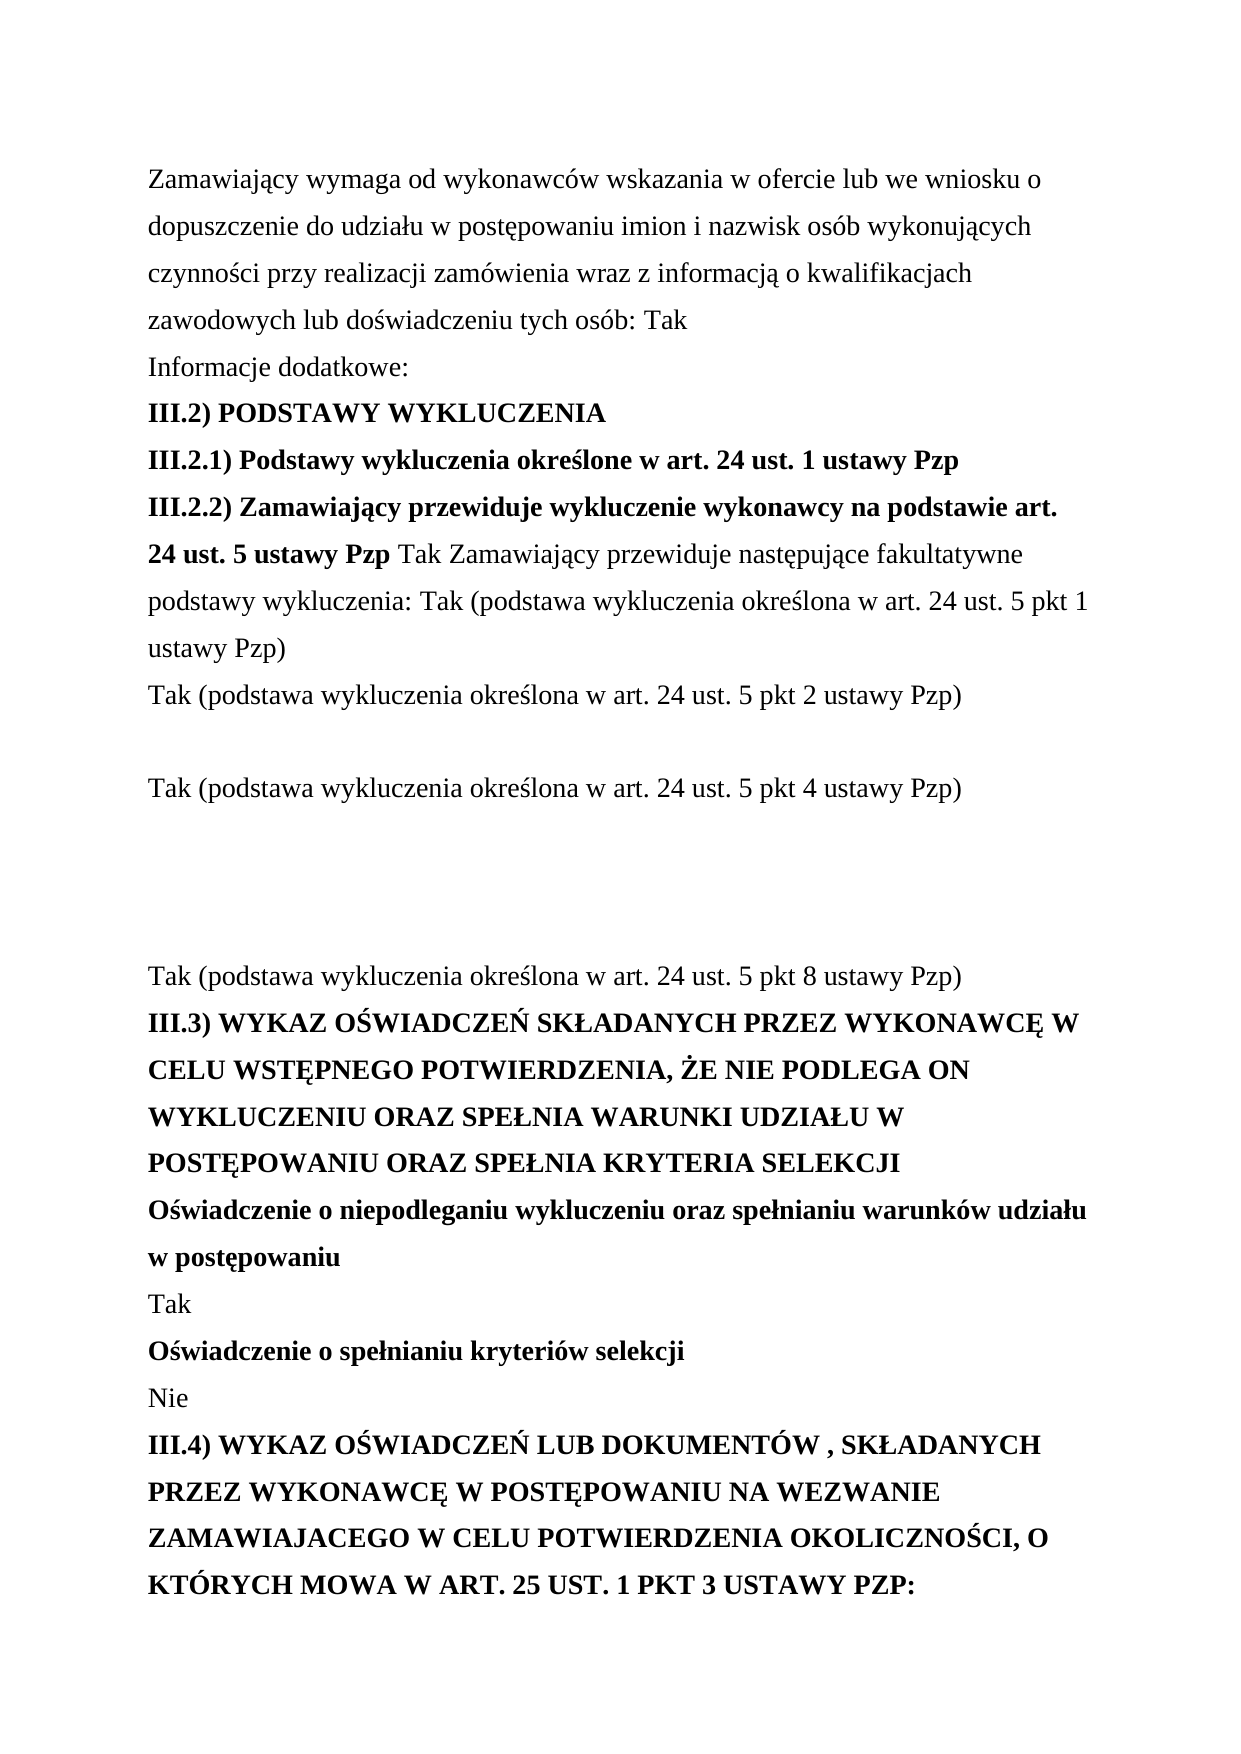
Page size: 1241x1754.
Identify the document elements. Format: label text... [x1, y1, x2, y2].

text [148, 148, 1093, 382]
text III.2) PODSTAWY WYKLUCZENIA [148, 382, 1093, 429]
text III.4) WYKAZ OŚWIADCZEŃ LUB DOKUMENTÓW , SKŁADANYCH PRZEZ WYKONAWCĘ W POSTĘPOWANIU NA WEZWANIE ZAMAWIAJACEGO W CELU POTWIERDZENIA OKOLICZNOŚCI, O KTÓRYCH MOWA W ART. 25 UST. 1 PKT 3 USTAWY PZP: [148, 1413, 1093, 1601]
text III.2.1) Podstawy wykluczenia określone w art. 24 ust. 1 ustawy Pzp III.2.2) Zamawiający przewiduje wykluczenie wykonawcy na podstawie art. 24 ust. 5 ustawy Pzp Tak Zamawiający przewiduje następujące fakultatywne podstawy wykluczenia: Tak (podstawa wykluczenia określona w art. 24 ust. 5 pkt 1 ustawy Pzp) Tak (podstawa wykluczenia określona w art. 24 ust. 5 pkt 2 ustawy Pzp) Tak (podstawa wykluczenia określona w art. 24 ust. 5 pkt 4 ustawy Pzp) Tak (podstawa wykluczenia określona w art. 24 ust. 5 pkt 8 ustawy Pzp) [148, 429, 1093, 991]
text Oświadczenie o niepodleganiu wykluczeniu oraz spełnianiu warunków udziału w postępowaniu Tak Oświadczenie o spełnianiu kryteriów selekcji Nie [148, 1179, 1093, 1413]
text III.3) WYKAZ OŚWIADCZEŃ SKŁADANYCH PRZEZ WYKONAWCĘ W CELU WSTĘPNEGO POTWIERDZENIA, ŻE NIE PODLEGA ON WYKLUCZENIU ORAZ SPEŁNIA WARUNKI UDZIAŁU W POSTĘPOWANIU ORAZ SPEŁNIA KRYTERIA SELEKCJI [148, 991, 1093, 1179]
